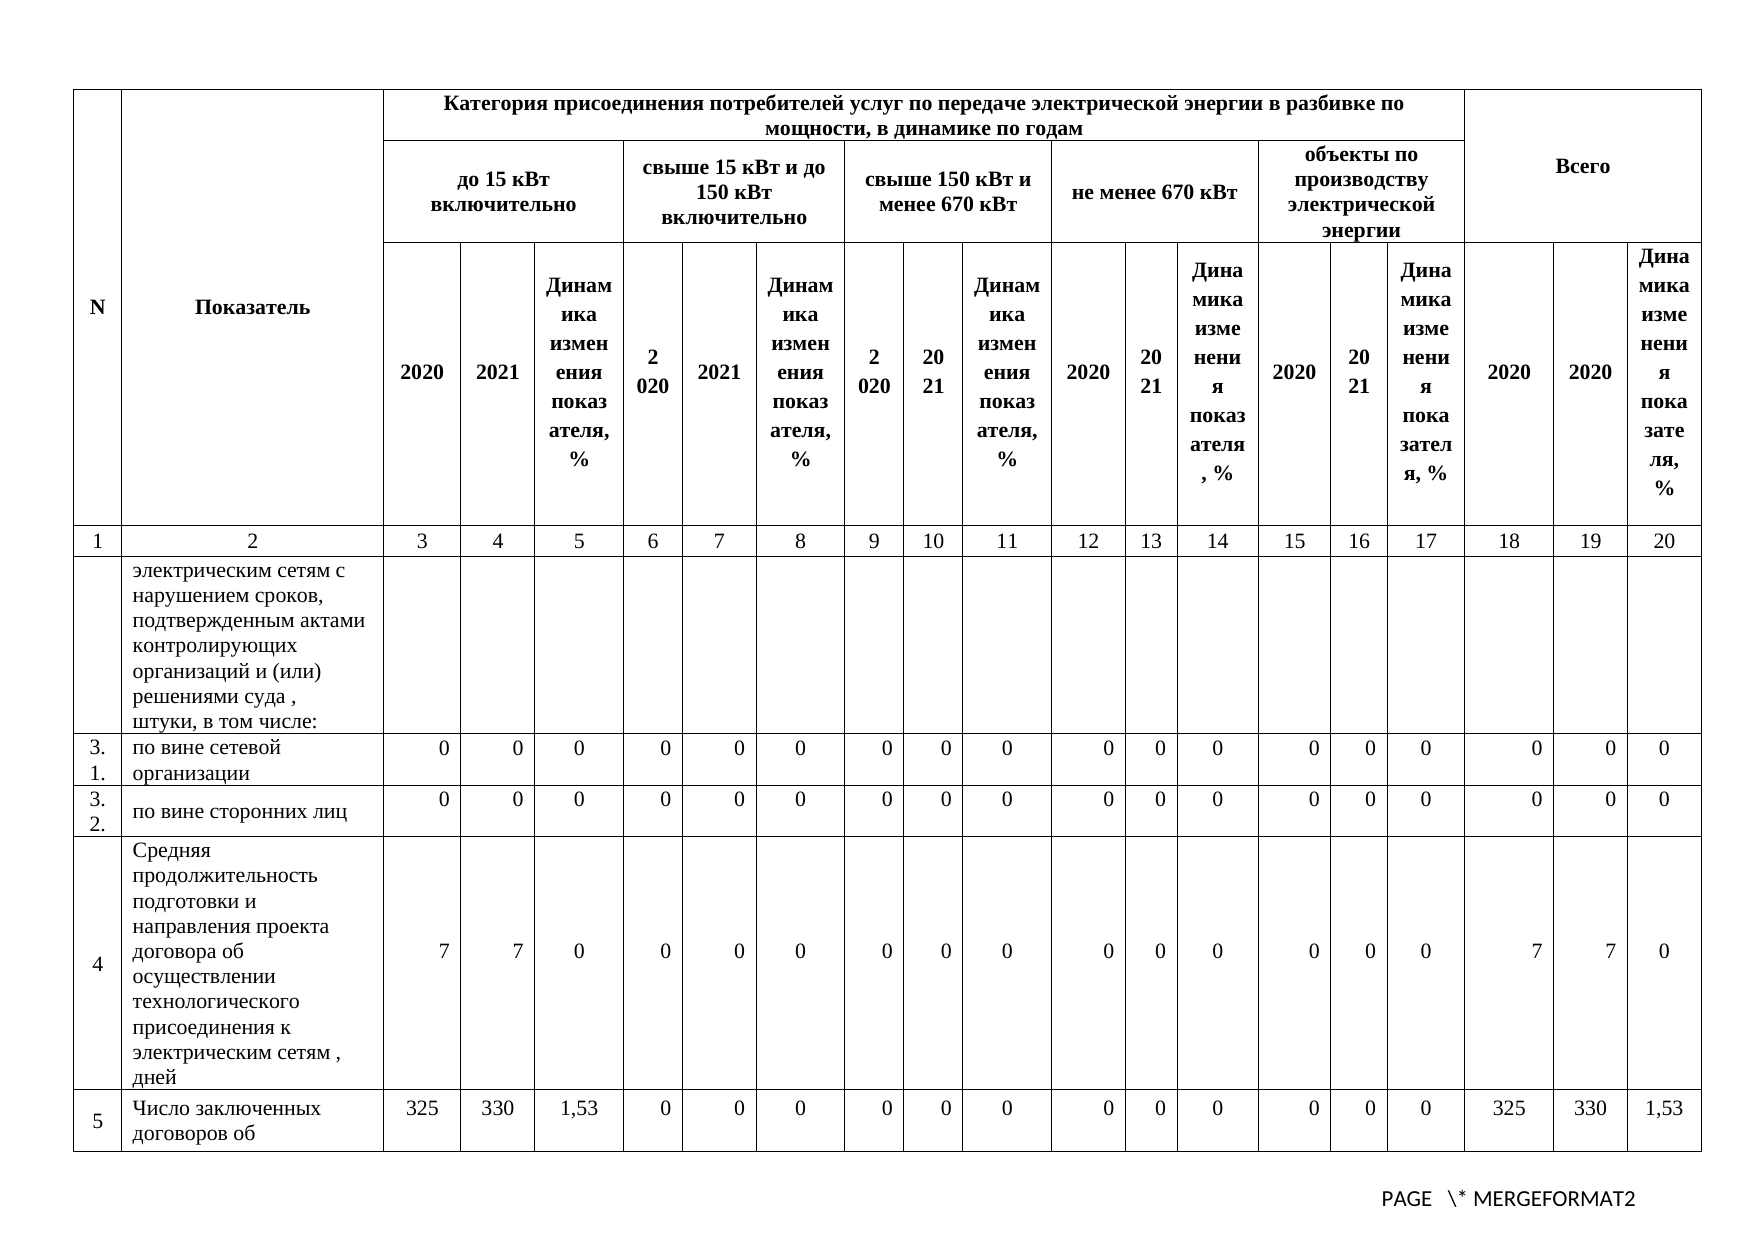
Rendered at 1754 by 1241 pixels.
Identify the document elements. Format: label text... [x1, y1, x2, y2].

table_cell 0 [535, 734, 623, 785]
table_cell 0 [683, 734, 756, 785]
table_cell 3 [74, 557, 121, 733]
table_cell 11 [963, 526, 1051, 556]
table_cell свыше 150 кВт и менее 670 кВт [845, 141, 1051, 242]
table_header Всего [1465, 90, 1701, 242]
table_cell 10 [904, 526, 962, 556]
table_cell 2020 [624, 243, 682, 524]
table_cell 0 [683, 1090, 756, 1151]
table_cell 7 [1554, 837, 1627, 1089]
table_cell 0 [1465, 557, 1553, 733]
table_cell 0 [624, 1090, 682, 1151]
table_cell 0 [384, 734, 460, 785]
table_cell 0 [461, 786, 534, 836]
table_cell 0 [963, 734, 1051, 785]
table_cell 0 [1628, 734, 1701, 785]
table_cell 0 [757, 837, 844, 1089]
table_cell 0 [1052, 557, 1125, 733]
table_cell 0 [683, 557, 756, 733]
table_cell 0 [1259, 557, 1330, 733]
table_cell 0 [461, 734, 534, 785]
table_cell 20 [1628, 526, 1701, 556]
table_cell 0 [904, 786, 962, 836]
table_cell 6 [624, 526, 682, 556]
table_cell 0 [683, 786, 756, 836]
table_cell 2020 [1465, 243, 1553, 524]
table_cell 2021 [683, 243, 756, 524]
table_cell 5 [535, 526, 623, 556]
table_cell 7 [384, 837, 460, 1089]
table_cell 325 [384, 1090, 460, 1151]
table_cell 0 [1331, 786, 1387, 836]
table_cell 0 [1628, 786, 1701, 836]
table_cell 16 [1331, 526, 1387, 556]
table_cell 0 [1259, 786, 1330, 836]
table_cell 0 [1465, 786, 1553, 836]
table_cell 0 [1052, 1090, 1125, 1151]
table_cell 0 [904, 734, 962, 785]
table_cell 0 [1388, 786, 1464, 836]
table_cell 0 [1178, 786, 1258, 836]
table_cell 325 [1465, 1090, 1553, 1151]
table_cell 0 [1628, 557, 1701, 733]
table_cell 0 [1554, 786, 1627, 836]
table_cell 2020 [1052, 243, 1125, 524]
table_cell 0 [963, 837, 1051, 1089]
table_cell 0 [1178, 1090, 1258, 1151]
table_cell 0 [1388, 1090, 1464, 1151]
table_cell 0 [535, 786, 623, 836]
table_cell 3 [384, 526, 460, 556]
table_cell до 15 кВт включительно [384, 141, 623, 242]
table_cell 4 [461, 526, 534, 556]
table_cell 12 [1052, 526, 1125, 556]
table_cell 0 [845, 557, 903, 733]
table_cell 1,53 [1628, 1090, 1701, 1151]
table_cell 0 [624, 557, 682, 733]
table_cell 0 [1465, 734, 1553, 785]
table_cell 330 [461, 1090, 534, 1151]
table_cell 0 [904, 1090, 962, 1151]
table_cell 0 [1178, 837, 1258, 1089]
table_cell 0 [963, 1090, 1051, 1151]
table_cell 0 [1052, 837, 1125, 1089]
table_cell 0 [845, 1090, 903, 1151]
table_cell 0 [1178, 734, 1258, 785]
table_cell 0 [1259, 837, 1330, 1089]
table_cell Динамика изменения показателя, % [963, 243, 1051, 524]
table_cell 0 [1052, 786, 1125, 836]
table_cell 0 [384, 557, 460, 733]
table_cell 0 [904, 557, 962, 733]
table_cell 0 [535, 557, 623, 733]
table_cell 3.2. [74, 786, 121, 836]
table_cell 0 [1628, 837, 1701, 1089]
table_cell 0 [963, 786, 1051, 836]
table_cell 0 [1126, 837, 1177, 1089]
table_cell 0 [1259, 734, 1330, 785]
table_cell 0 [1331, 734, 1387, 785]
table_cell 15 [1259, 526, 1330, 556]
table_cell Динамика изменения показателя, % [1388, 243, 1464, 524]
table_header Категория присоединения потребителей услуг по передаче электрической энергии в разбивке по мощности, в динамике по годам [384, 90, 1464, 140]
table_cell 0 [624, 837, 682, 1089]
table_cell 0 [1554, 734, 1627, 785]
table_cell 0 [757, 786, 844, 836]
table_cell 0 [1388, 837, 1464, 1089]
table_cell 0 [461, 557, 534, 733]
table_cell 0 [1126, 1090, 1177, 1151]
table_cell 2 [122, 526, 383, 556]
table_cell 19 [1554, 526, 1627, 556]
table_cell 0 [845, 837, 903, 1089]
table_cell 2020 [1554, 243, 1627, 524]
table_cell 13 [1126, 526, 1177, 556]
table_cell 0 [904, 837, 962, 1089]
table_cell 0 [757, 1090, 844, 1151]
table_cell 0 [1331, 837, 1387, 1089]
table_cell 0 [963, 557, 1051, 733]
table_cell 0 [535, 837, 623, 1089]
table_cell 0 [1388, 734, 1464, 785]
table_cell 0 [624, 734, 682, 785]
table_cell 0 [1259, 1090, 1330, 1151]
table_cell 0 [1178, 557, 1258, 733]
table_cell 0 [683, 837, 756, 1089]
table_cell 2020 [384, 243, 460, 524]
table_cell 2021 [1331, 243, 1387, 524]
table_cell не менее 670 кВт [1052, 141, 1258, 242]
table_cell по вине сетевой организации [122, 734, 383, 785]
table_cell 2020 [1259, 243, 1330, 524]
table_cell 0 [1126, 786, 1177, 836]
table_cell 14 [1178, 526, 1258, 556]
table_cell Динамика изменения показателя, % [1628, 243, 1701, 524]
table_cell 0 [845, 734, 903, 785]
table_cell 7 [683, 526, 756, 556]
table_cell 8 [757, 526, 844, 556]
table_cell 2021 [461, 243, 534, 524]
table_cell 0 [757, 734, 844, 785]
table_cell 18 [1465, 526, 1553, 556]
table_cell 0 [1052, 734, 1125, 785]
table_cell 17 [1388, 526, 1464, 556]
table_cell Динамика изменения показателя, % [535, 243, 623, 524]
table_cell Динамика изменения показателя, % [1178, 243, 1258, 524]
table_header Показатель [122, 90, 383, 524]
table_cell Средняя продолжительность подготовки и направления проекта договора об осуществлении технологического присоединения к электрическим сетям , дней [122, 837, 383, 1089]
table_cell свыше 15 кВт и до 150 кВт включительно [624, 141, 844, 242]
table_cell 7 [461, 837, 534, 1089]
table_cell 0 [1331, 557, 1387, 733]
table_cell Число заявок на технологическое присоединение, по которым направлен проект договора об осуществлении технологического присоединения к электрическим сетям с нарушением сроков, подтвержденным актами контролирующих организаций и (или) решениями суда , штуки, в том числе: [122, 557, 383, 733]
table_cell 1 [74, 526, 121, 556]
table_cell 0 [1126, 557, 1177, 733]
table_cell объекты по производству электрической энергии [1259, 141, 1464, 242]
table_cell 1,53 [535, 1090, 623, 1151]
table_cell по вине сторонних лиц [122, 786, 383, 836]
table_cell 0 [624, 786, 682, 836]
table_cell 0 [845, 786, 903, 836]
table_cell 9 [845, 526, 903, 556]
table_cell 0 [757, 557, 844, 733]
table_cell Динамика изменения показателя, % [757, 243, 844, 524]
table_cell 0 [384, 786, 460, 836]
table_cell 4 [74, 837, 121, 1089]
table_cell 0 [1126, 734, 1177, 785]
table_cell 0 [1554, 557, 1627, 733]
table_cell Число заключенных договоров об осуществлении технологического присоединения к электрическим сетям, штуки [122, 1090, 383, 1151]
table_cell 5 [74, 1090, 121, 1151]
table_cell 2020 [845, 243, 903, 524]
table_cell 2021 [1126, 243, 1177, 524]
table_cell 3.1. [74, 734, 121, 785]
table_cell 2021 [904, 243, 962, 524]
table_cell 0 [1331, 1090, 1387, 1151]
table_cell 330 [1554, 1090, 1627, 1151]
table_cell 7 [1465, 837, 1553, 1089]
table_header N [74, 90, 121, 524]
table_cell 0 [1388, 557, 1464, 733]
